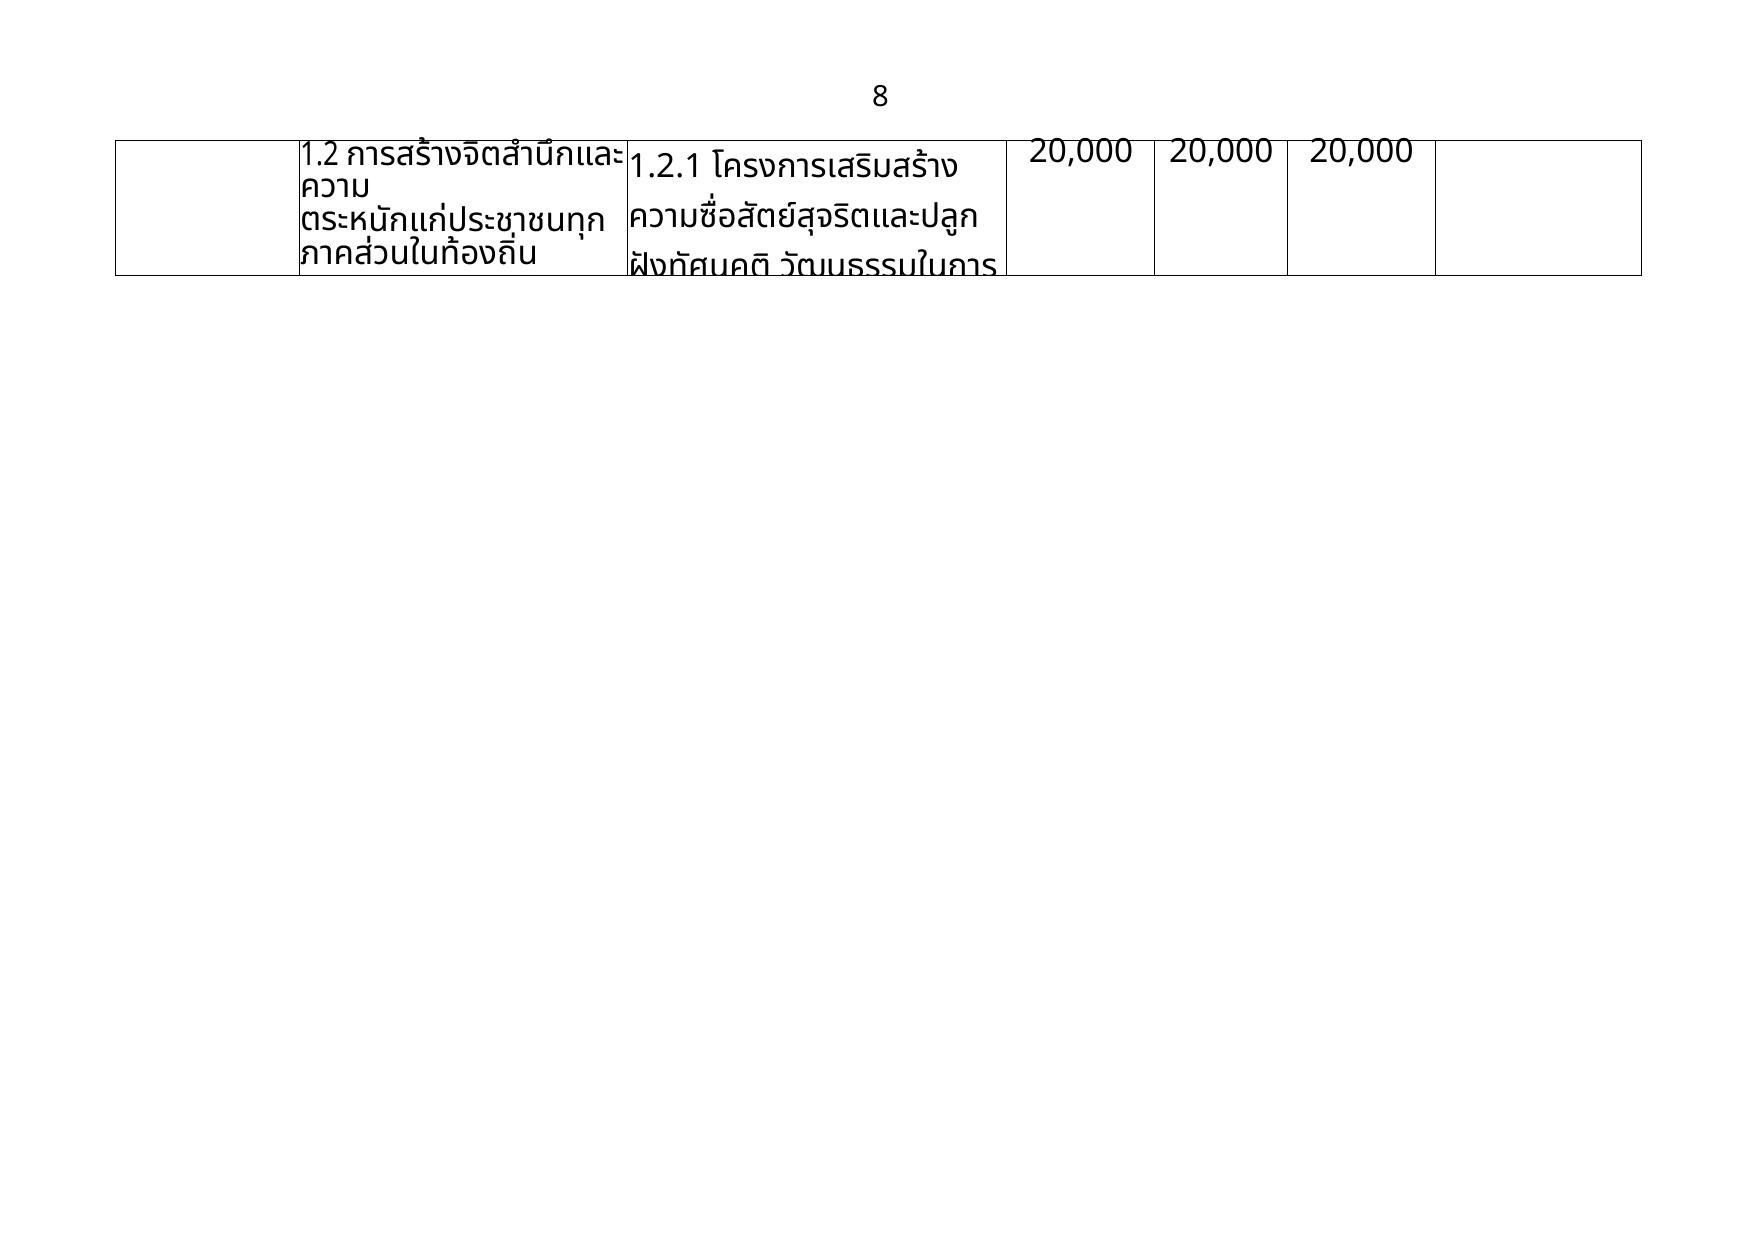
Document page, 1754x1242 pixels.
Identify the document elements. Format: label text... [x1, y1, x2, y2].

table_cell [1436, 141, 1641, 275]
table_cell 20,000 [1155, 141, 1287, 275]
table_cell [116, 141, 299, 275]
table_cell 20,000 [1288, 141, 1435, 275]
table_cell 1.2 การสร้างจิตสำนึกและความ ตระหนักแก่ประชาชนทุกภาคส่วนในท้องถิ่น [300, 141, 627, 275]
table_cell 20,000 [1007, 141, 1154, 275]
table_cell 1.2.1 โครงการเสริมสร้างความซื่อสัตย์สุจริตและปลูกฝังทัศนคติ วัฒนธรรมในการต่อต้านทุจริต [628, 141, 1006, 275]
